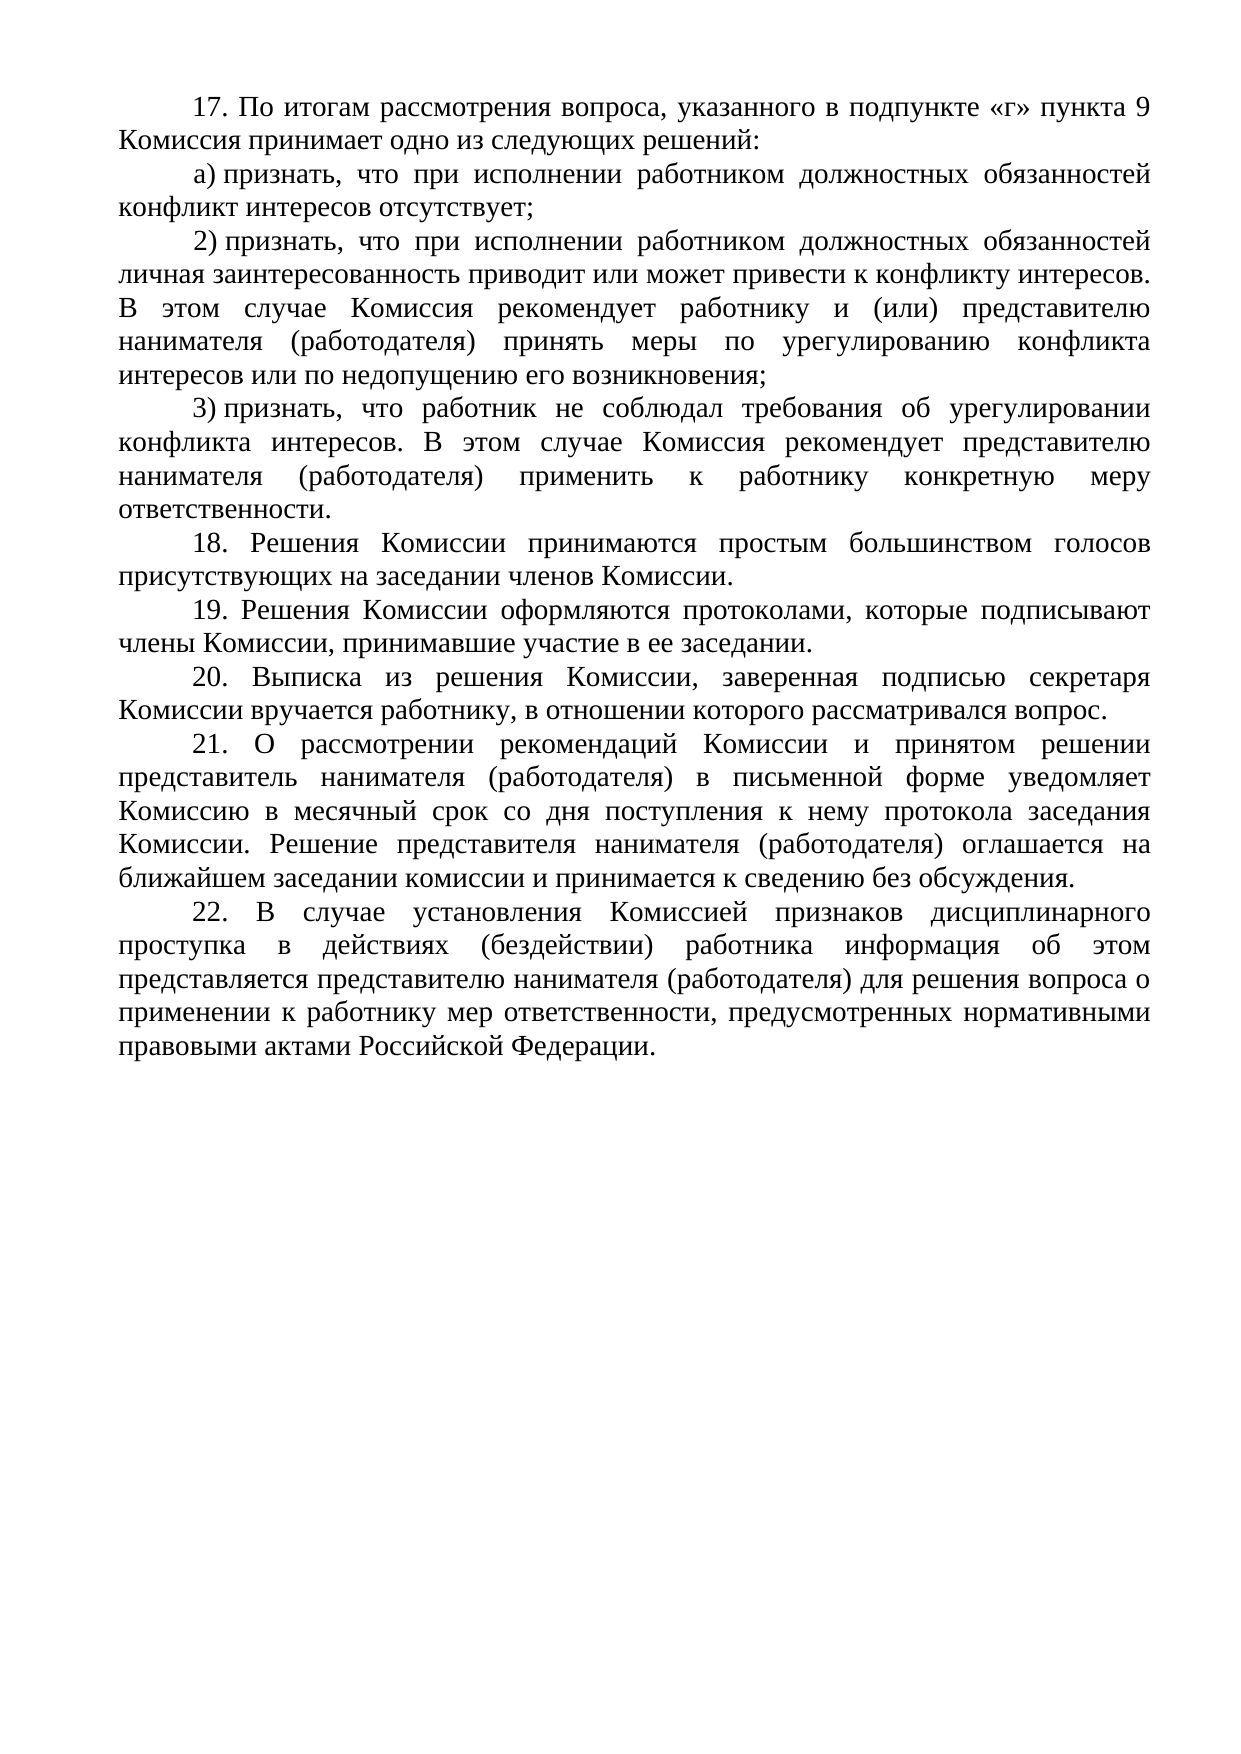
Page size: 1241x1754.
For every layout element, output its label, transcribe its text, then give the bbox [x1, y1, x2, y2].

text 19. Решения Комиссии оформляются протоколами, которые подписывают члены Комиссии, принимавшие участие в ее заседании. [118, 592, 1152, 659]
text 2) признать, что при исполнении работником должностных обязанностей личная заинтересованность приводит или может привести к конфликту интересов. В этом случае Комиссия рекомендует работнику и (или) представителю нанимателя (работодателя) принять меры по урегулированию конфликта интересов или по недопущению его возникновения; [118, 223, 1152, 391]
text 22. В случае установления Комиссией признаков дисциплинарного проступка в действиях (бездействии) работника информация об этом представляется представителю нанимателя (работодателя) для решения вопроса о применении к работнику мер ответственности, предусмотренных нормативными правовыми актами Российской Федерации. [118, 894, 1152, 1061]
text 3) признать, что работник не соблюдал требования об урегулировании конфликта интересов. В этом случае Комиссия рекомендует представителю нанимателя (работодателя) применить к работнику конкретную меру ответственности. [118, 391, 1152, 525]
text 18. Решения Комиссии принимаются простым большинством голосов присутствующих на заседании членов Комиссии. [118, 525, 1152, 592]
text а) признать, что при исполнении работником должностных обязанностей конфликт интересов отсутствует; [118, 156, 1152, 223]
text 21. О рассмотрении рекомендаций Комиссии и принятом решении представитель нанимателя (работодателя) в письменной форме уведомляет Комиссию в месячный срок со дня поступления к нему протокола заседания Комиссии. Решение представителя нанимателя (работодателя) оглашается на ближайшем заседании комиссии и принимается к сведению без обсуждения. [118, 726, 1152, 894]
text 17. По итогам рассмотрения вопроса, указанного в подпункте «г» пункта 9 Комиссия принимает одно из следующих решений: [118, 89, 1152, 156]
text 20. Выписка из решения Комиссии, заверенная подписью секретаря Комиссии вручается работнику, в отношении которого рассматривался вопрос. [118, 659, 1152, 726]
